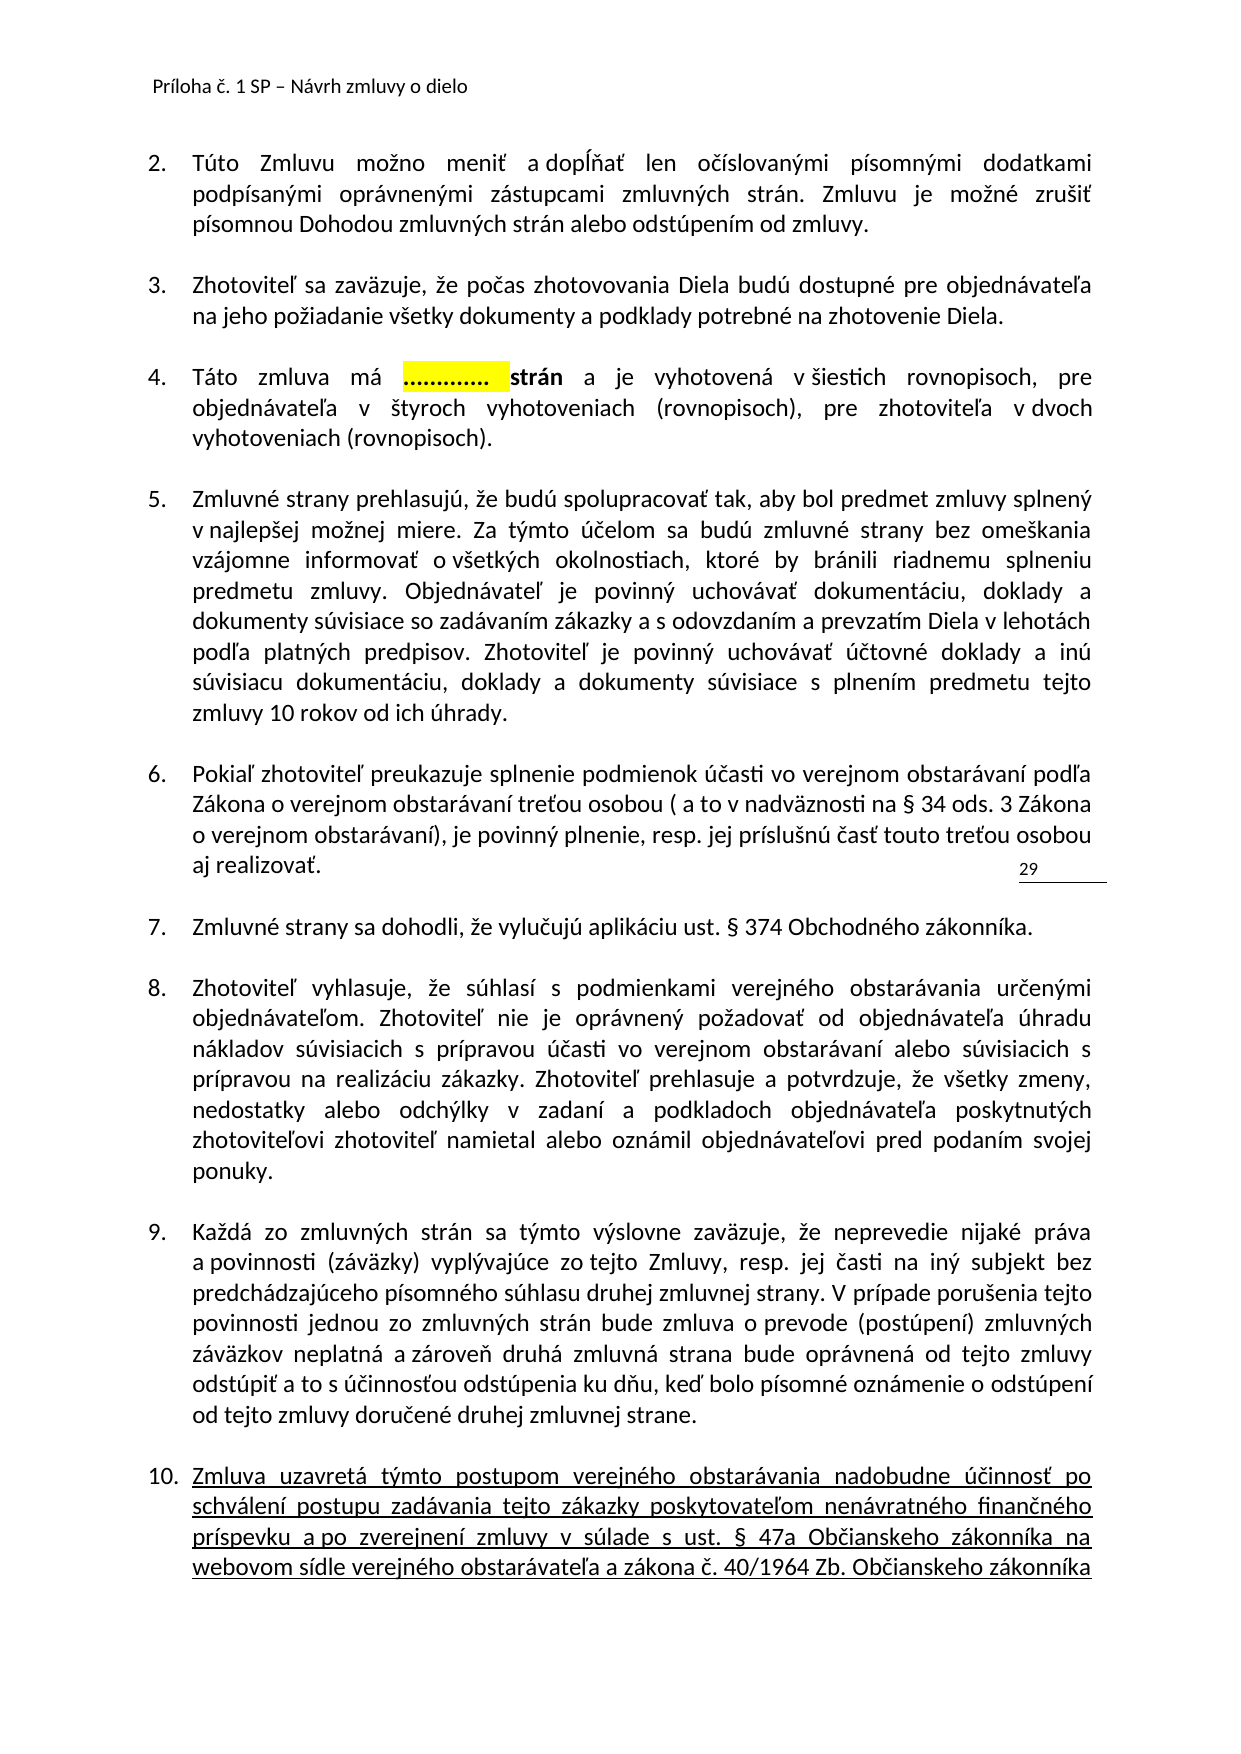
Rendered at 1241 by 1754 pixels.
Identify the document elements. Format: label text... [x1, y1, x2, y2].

list Každá zo zmluvných strán sa týmto výslovne zaväzuje, že neprevedie nijaké práva a povinnosti (záväzky) vyplývajúce zo tejto Zmluvy, resp. jej časti na iný subjekt bez predchádzajúceho písomného súhlasu druhej zmluvnej strany. V prípade porušenia tejto povinnosti jednou zo zmluvných strán bude zmluva o prevode (postúpení) zmluvných záväzkov neplatná a zároveň druhá zmluvná strana bude oprávnená od tejto zmluvy odstúpiť a to s účinnosťou odstúpenia ku dňu, keď bolo písomné oznámenie o odstúpení od tejto zmluvy doručené druhej zmluvnej strane. [148, 1216, 1093, 1429]
list Zhotoviteľ vyhlasuje, že súhlasí s podmienkami verejného obstarávania určenými objednávateľom. Zhotoviteľ nie je oprávnený požadovať od objednávateľa úhradu nákladov súvisiacich s prípravou účasti vo verejnom obstarávaní alebo súvisiacich s prípravou na realizáciu zákazky. Zhotoviteľ prehlasuje a potvrdzuje, že všetky zmeny, nedostatky alebo odchýlky v zadaní a podkladoch objednávateľa poskytnutých zhotoviteľovi zhotoviteľ namietal alebo oznámil objednávateľovi pred podaním svojej ponuky. [148, 972, 1093, 1185]
list Pokiaľ zhotoviteľ preukazuje splnenie podmienok účasti vo verejnom obstarávaní podľa Zákona o verejnom obstarávaní treťou osobou ( a to v nadväznosti na § 34 ods. 3 Zákona o verejnom obstarávaní), je povinný plnenie, resp. jej príslušnú časť touto treťou osobou aj realizovať. [148, 758, 1093, 880]
list Zmluvné strany prehlasujú, že budú spolupracovať tak, aby bol predmet zmluvy splnený v najlepšej možnej miere. Za týmto účelom sa budú zmluvné strany bez omeškania vzájomne informovať o všetkých okolnostiach, ktoré by bránili riadnemu splneniu predmetu zmluvy. Objednávateľ je povinný uchovávať dokumentáciu, doklady a dokumenty súvisiace so zadávaním zákazky a s odovzdaním a prevzatím Diela v lehotách podľa platných predpisov. Zhotoviteľ je povinný uchovávať účtovné doklady a inú súvisiacu dokumentáciu, doklady a dokumenty súvisiace s plnením predmetu tejto zmluvy 10 rokov od ich úhrady. [148, 483, 1093, 727]
list Túto Zmluvu možno meniť a dopĺňať len očíslovanými písomnými dodatkami podpísanými oprávnenými zástupcami zmluvných strán. Zmluvu je možné zrušiť písomnou Dohodou zmluvných strán alebo odstúpením od zmluvy. [148, 148, 1093, 239]
list Zmluvné strany sa dohodli, že vylučujú aplikáciu ust. § 374 Obchodného zákonníka. [148, 911, 1093, 941]
list Zhotoviteľ sa zaväzuje, že počas zhotovovania Diela budú dostupné pre objednávateľa na jeho požiadanie všetky dokumenty a podklady potrebné na zhotovenie Diela. [148, 270, 1093, 331]
list Táto zmluva má ............. strán a je vyhotovená v šiestich rovnopisoch, pre objednávateľa v štyroch vyhotoveniach (rovnopisoch), pre zhotoviteľa v dvoch vyhotoveniach (rovnopisoch). [148, 361, 1093, 453]
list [148, 1460, 1093, 1582]
